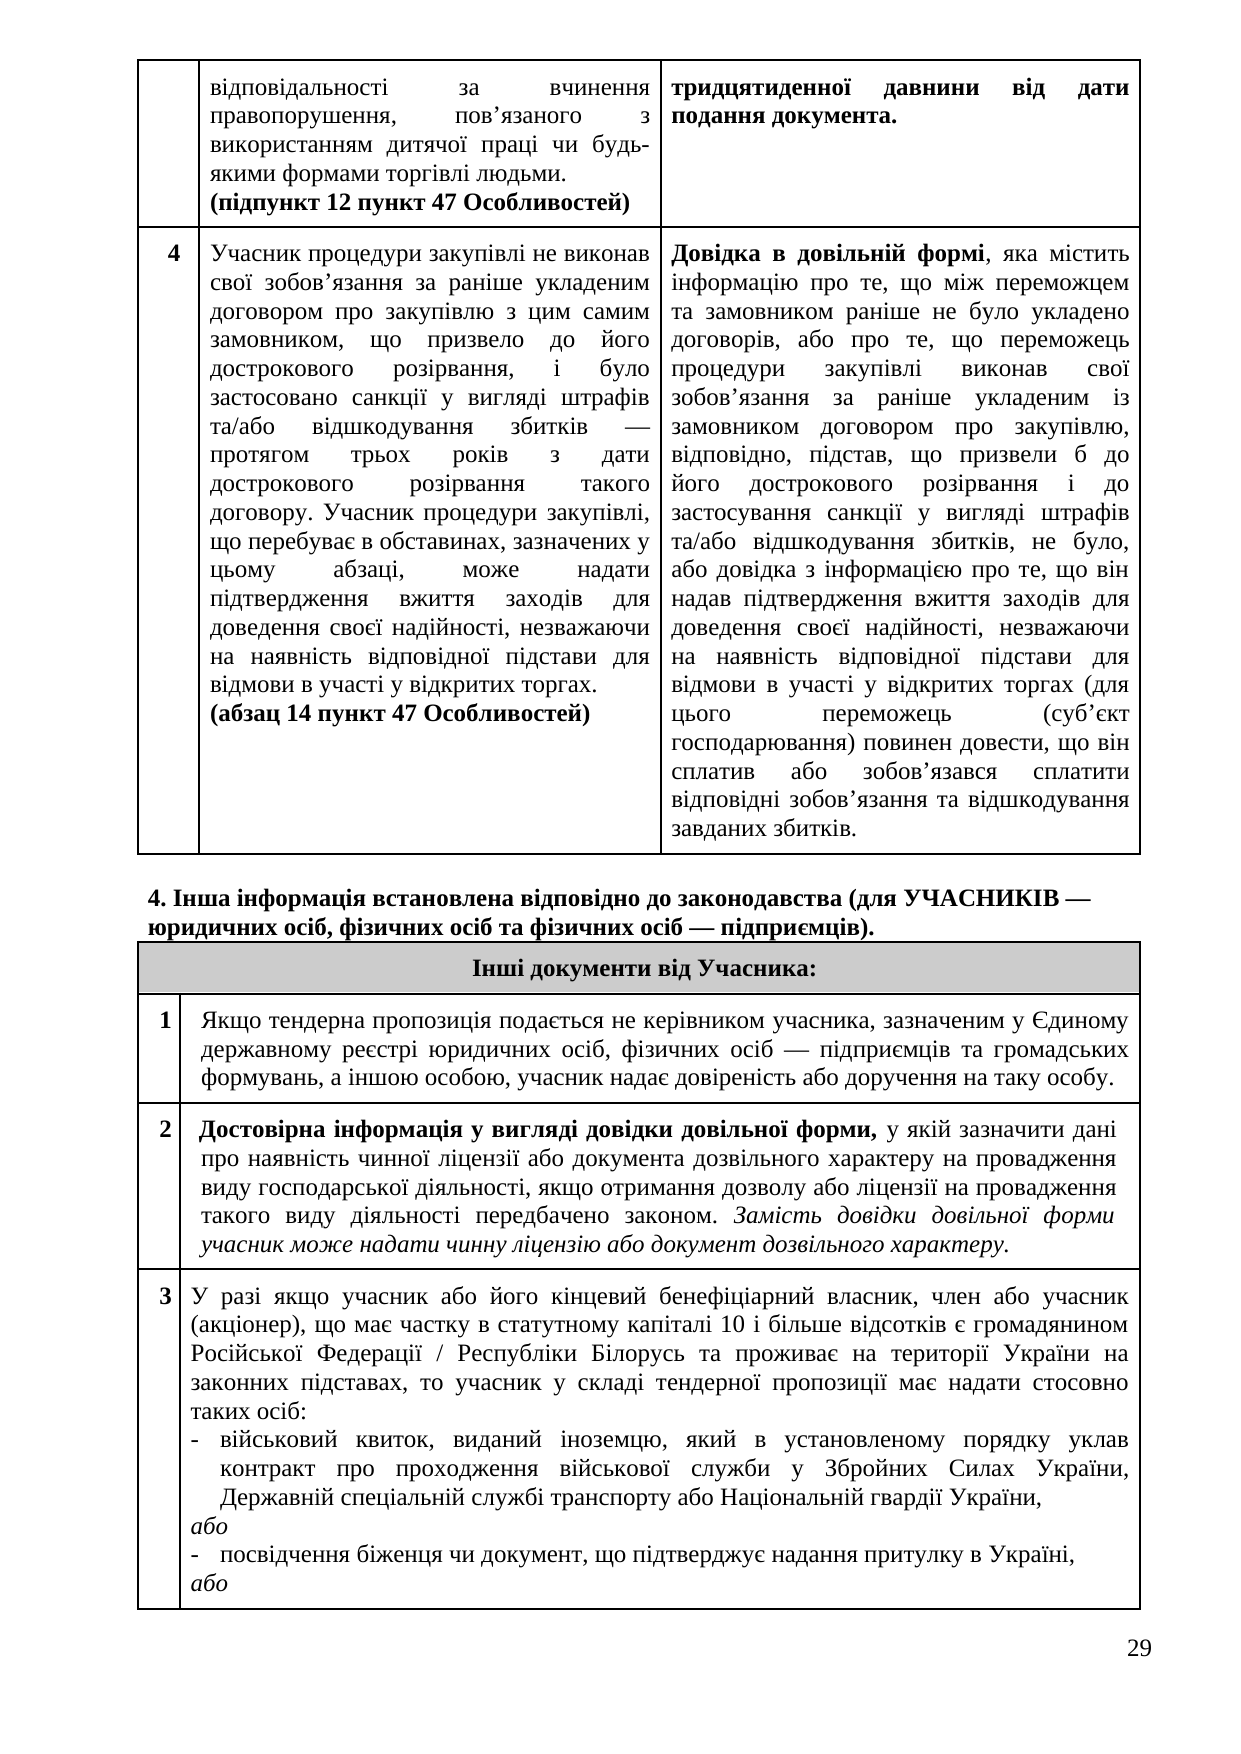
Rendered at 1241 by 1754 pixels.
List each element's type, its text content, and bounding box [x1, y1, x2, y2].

table_cell Учасник процедури закупівлі не виконав свої зобов’язання за раніше укладеним договором про закупівлю з цим самим замовником, що призвело до його дострокового розірвання, і було застосовано санкції у вигляді штрафів та/або відшкодування збитків — протягом трьох років з дати дострокового розірвання такого договору. Учасник процедури закупівлі, що перебуває в обставинах, зазначених у цьому абзаці, може надати підтвердження вжиття заходів для доведення своєї надійності, незважаючи на наявність відповідної підстави для відмови в участі у відкритих торгах. (абзац 14 пункт 47 Особливостей) [200, 228, 660, 852]
table_cell Якщо тендерна пропозиція подається не керівником учасника, зазначеним у Єдиному державному реєстрі юридичних осіб, фізичних осіб — підприємців та громадських формувань, а іншою особою, учасник надає довіреність або доручення на таку особу. [181, 995, 1139, 1102]
table_cell 4 [139, 228, 198, 852]
table_cell Достовірна інформація у вигляді довідки довільної форми, у якій зазначити дані про наявність чинної ліцензії або документа дозвільного характеру на провадження виду господарської діяльності, якщо отримання дозволу або ліцензії на провадження такого виду діяльності передбачено законом. Замість довідки довільної форми учасник може надати чинну ліцензію або документ дозвільного характеру. [181, 1104, 1139, 1268]
text 4. Інша інформація встановлена відповідно до законодавства (для УЧАСНИКІВ — юридичних осіб, фізичних осіб та фізичних осіб — підприємців). [148, 883, 1152, 941]
table_cell 3 [139, 61, 198, 226]
table_header Інші документи від Учасника: [139, 943, 1139, 992]
table_cell 1 [139, 995, 179, 1102]
table_cell 3 [139, 1270, 179, 1607]
table_cell 2 [139, 1104, 179, 1268]
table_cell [181, 1270, 1139, 1607]
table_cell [200, 61, 660, 226]
table_cell Довідка в довільній формі, яка містить інформацію про те, що між переможцем та замовником раніше не було укладено договорів, або про те, що переможець процедури закупівлі виконав свої зобов’язання за раніше укладеним із замовником договором про закупівлю, відповідно, підстав, що призвели б до його дострокового розірвання і до застосування санкції у вигляді штрафів та/або відшкодування збитків, не було, або довідка з інформацією про те, що він надав підтвердження вжиття заходів для доведення своєї надійності, незважаючи на наявність відповідної підстави для відмови в участі у відкритих торгах (для цього переможець (суб’єкт господарювання) повинен довести, що він сплатив або зобов’язався сплатити відповідні зобов’язання та відшкодування завданих збитків. [662, 228, 1139, 852]
